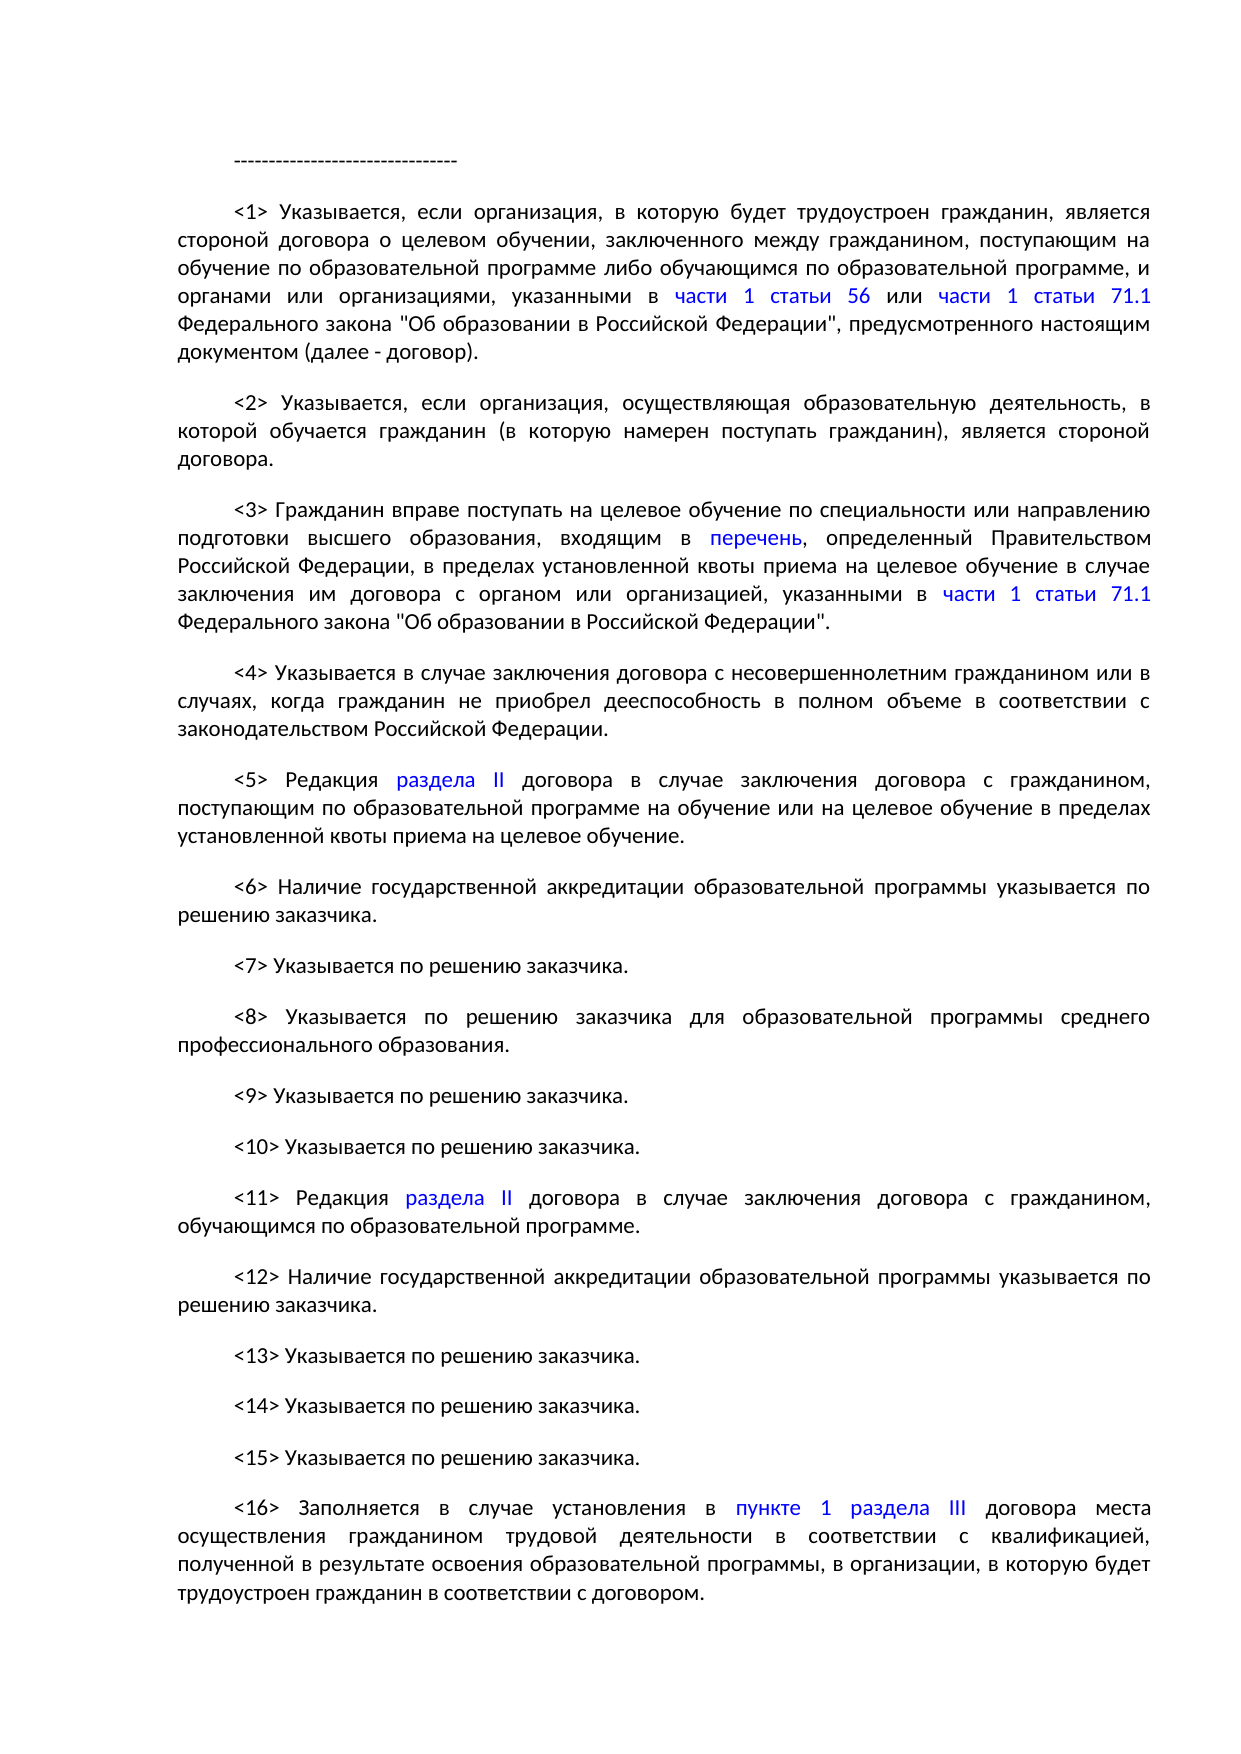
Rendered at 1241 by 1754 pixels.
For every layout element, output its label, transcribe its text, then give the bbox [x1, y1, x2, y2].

text <3> Гражданин вправе поступать на целевое обучение по специальности или направлению подготовки высшего образования, входящим в перечень, определенный Правительством Российской Федерации, в пределах установленной квоты приема на целевое обучение в случае заключения им договора с органом или организацией, указанными в части 1 статьи 71.1 Федерального закона "Об образовании в Российской Федерации". [177, 495, 1152, 635]
text <12> Наличие государственной аккредитации образовательной программы указывается по решению заказчика. [177, 1262, 1152, 1318]
text <8> Указывается по решению заказчика для образовательной программы среднего профессионального образования. [177, 1002, 1152, 1058]
text <4> Указывается в случае заключения договора с несовершеннолетним гражданином или в случаях, когда гражданин не приобрел дееспособность в полном объеме в соответствии с законодательством Российской Федерации. [177, 658, 1152, 742]
text -------------------------------- [177, 146, 1152, 174]
text <11> Редакция раздела II договора в случае заключения договора с гражданином, обучающимся по образовательной программе. [177, 1183, 1152, 1239]
text <13> Указывается по решению заказчика. [177, 1341, 1152, 1369]
text <5> Редакция раздела II договора в случае заключения договора с гражданином, поступающим по образовательной программе на обучение или на целевое обучение в пределах установленной квоты приема на целевое обучение. [177, 765, 1152, 849]
text <16> Заполняется в случае установления в пункте 1 раздела III договора места осуществления гражданином трудовой деятельности в соответствии с квалификацией, полученной в результате освоения образовательной программы, в организации, в которую будет трудоустроен гражданин в соответствии с договором. [177, 1493, 1152, 1606]
text <14> Указывается по решению заказчика. [177, 1392, 1152, 1420]
text <15> Указывается по решению заказчика. [177, 1443, 1152, 1471]
text <7> Указывается по решению заказчика. [177, 951, 1152, 979]
text <1> Указывается, если организация, в которую будет трудоустроен гражданин, является стороной договора о целевом обучении, заключенного между гражданином, поступающим на обучение по образовательной программе либо обучающимся по образовательной программе, и органами или организациями, указанными в части 1 статьи 56 или части 1 статьи 71.1 Федерального закона "Об образовании в Российской Федерации", предусмотренного настоящим документом (далее - договор). [177, 197, 1152, 365]
text <6> Наличие государственной аккредитации образовательной программы указывается по решению заказчика. [177, 872, 1152, 928]
text <9> Указывается по решению заказчика. [177, 1081, 1152, 1109]
text <10> Указывается по решению заказчика. [177, 1132, 1152, 1160]
text <2> Указывается, если организация, осуществляющая образовательную деятельность, в которой обучается гражданин (в которую намерен поступать гражданин), является стороной договора. [177, 388, 1152, 472]
